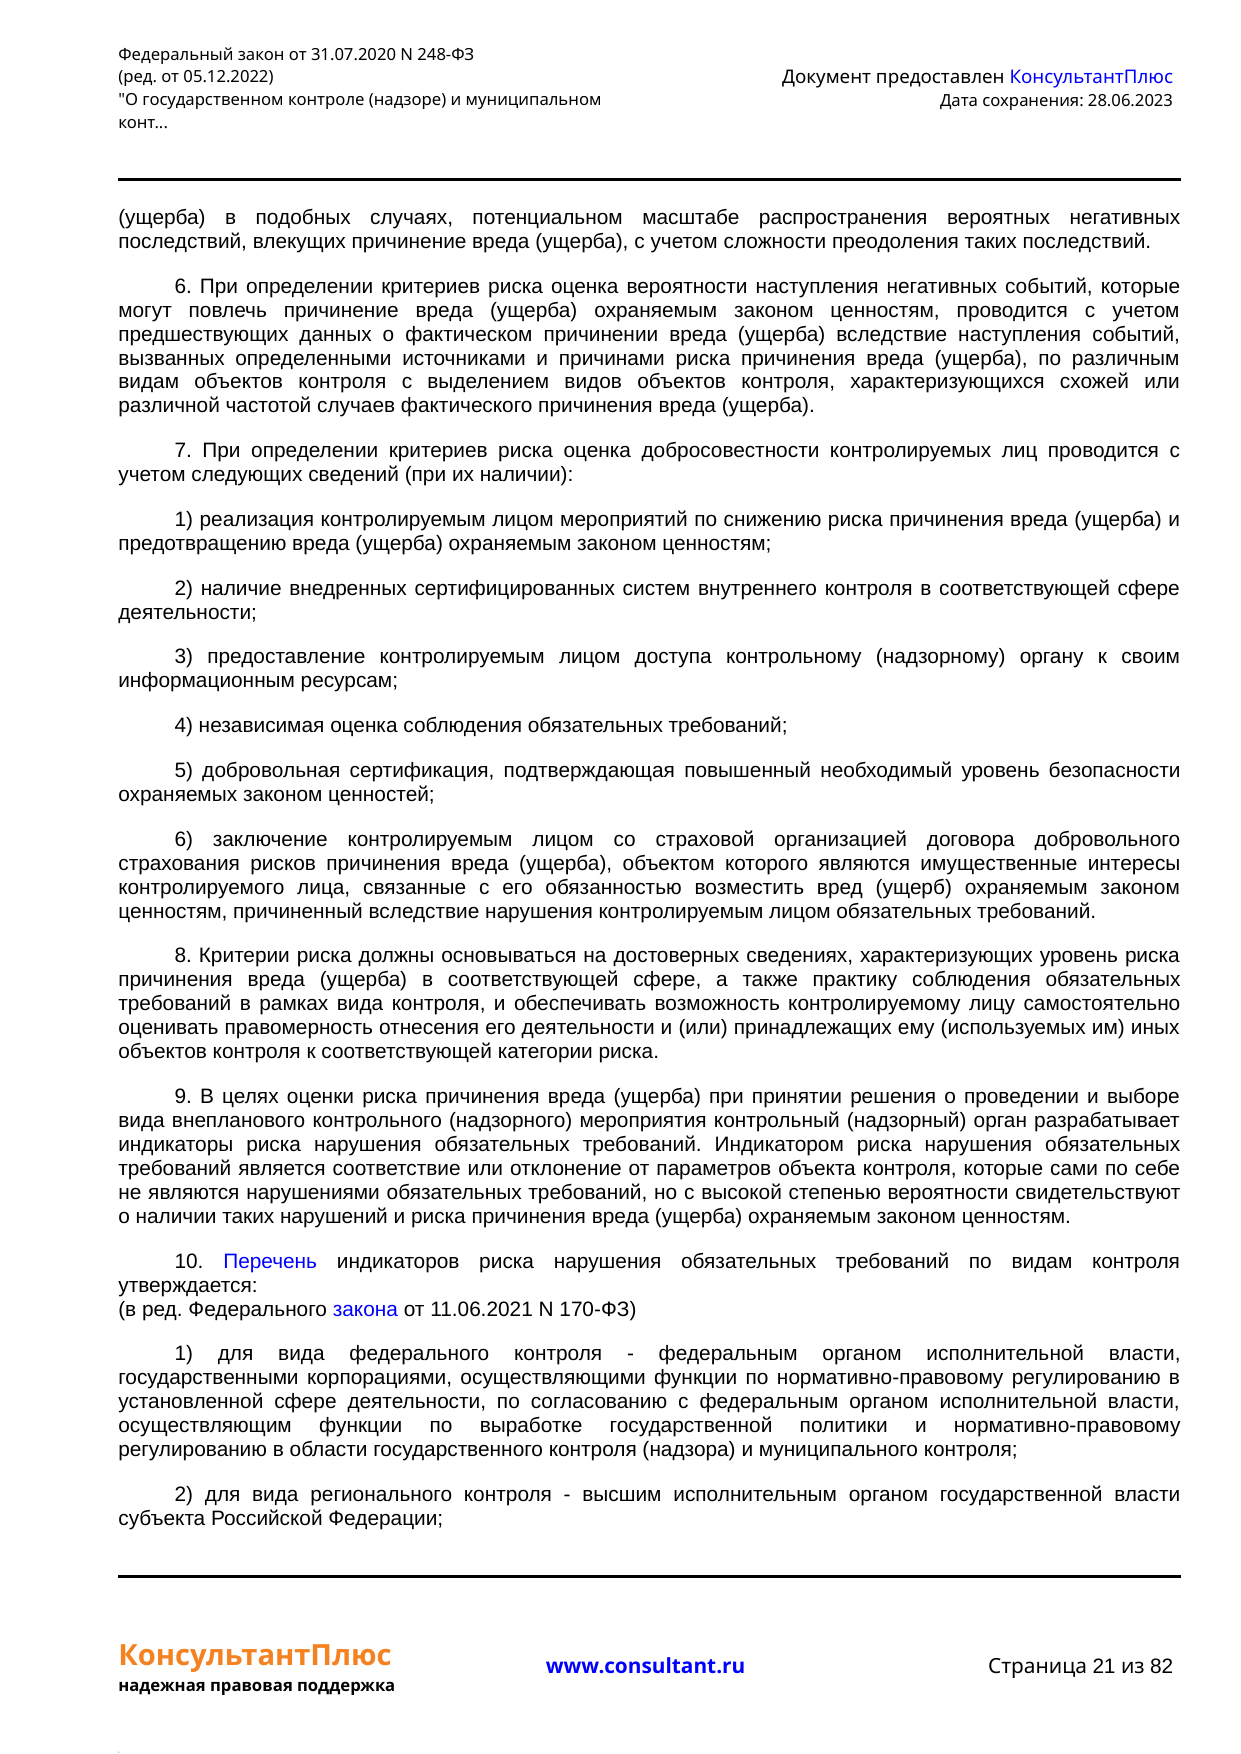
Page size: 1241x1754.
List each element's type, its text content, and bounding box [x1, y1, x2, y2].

text 6. При определении критериев риска оценка вероятности наступления негативных событий, которые могут повлечь причинение вреда (ущерба) охраняемым законом ценностям, проводится с учетом предшествующих данных о фактическом причинении вреда (ущерба) вследствие наступления событий, вызванных определенными источниками и причинами риска причинения вреда (ущерба), по различным видам объектов контроля с выделением видов объектов контроля, характеризующихся схожей или различной частотой случаев фактического причинения вреда (ущерба). [118, 273, 1181, 417]
text 5) добровольная сертификация, подтверждающая повышенный необходимый уровень безопасности охраняемых законом ценностей; [118, 758, 1181, 806]
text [118, 205, 1181, 253]
text 2) наличие внедренных сертифицированных систем внутреннего контроля в соответствующей сфере деятельности; [118, 576, 1181, 623]
text 2) для вида регионального контроля - высшим исполнительным органом государственной власти субъекта Российской Федерации; [118, 1482, 1181, 1530]
text 3) предоставление контролируемым лицом доступа контрольному (надзорному) органу к своим информационным ресурсам; [118, 644, 1181, 692]
text (в ред. Федерального закона от 11.06.2021 N 170-ФЗ) [118, 1296, 1181, 1320]
text 7. При определении критериев риска оценка добросовестности контролируемых лиц проводится с учетом следующих сведений (при их наличии): [118, 438, 1181, 486]
text 1) реализация контролируемым лицом мероприятий по снижению риска причинения вреда (ущерба) и предотвращению вреда (ущерба) охраняемым законом ценностям; [118, 507, 1181, 555]
text 4) независимая оценка соблюдения обязательных требований; [118, 713, 1181, 737]
text 10. Перечень индикаторов риска нарушения обязательных требований по видам контроля утверждается: [118, 1248, 1181, 1296]
text 6) заключение контролируемым лицом со страховой организацией договора добровольного страхования рисков причинения вреда (ущерба), объектом которого являются имущественные интересы контролируемого лица, связанные с его обязанностью возместить вред (ущерб) охраняемым законом ценностям, причиненный вследствие нарушения контролируемым лицом обязательных требований. [118, 827, 1181, 922]
text 1) для вида федерального контроля - федеральным органом исполнительной власти, государственными корпорациями, осуществляющими функции по нормативно-правовому регулированию в установленной сфере деятельности, по согласованию с федеральным органом исполнительной власти, осуществляющим функции по выработке государственной политики и нормативно-правовому регулированию в области государственного контроля (надзора) и муниципального контроля; [118, 1341, 1181, 1461]
text 8. Критерии риска должны основываться на достоверных сведениях, характеризующих уровень риска причинения вреда (ущерба) в соответствующей сфере, а также практику соблюдения обязательных требований в рамках вида контроля, и обеспечивать возможность контролируемому лицу самостоятельно оценивать правомерность отнесения его деятельности и (или) принадлежащих ему (используемых им) иных объектов контроля к соответствующей категории риска. [118, 943, 1181, 1063]
text 9. В целях оценки риска причинения вреда (ущерба) при принятии решения о проведении и выборе вида внепланового контрольного (надзорного) мероприятия контрольный (надзорный) орган разрабатывает индикаторы риска нарушения обязательных требований. Индикатором риска нарушения обязательных требований является соответствие или отклонение от параметров объекта контроля, которые сами по себе не являются нарушениями обязательных требований, но с высокой степенью вероятности свидетельствуют о наличии таких нарушений и риска причинения вреда (ущерба) охраняемым законом ценностям. [118, 1084, 1181, 1228]
